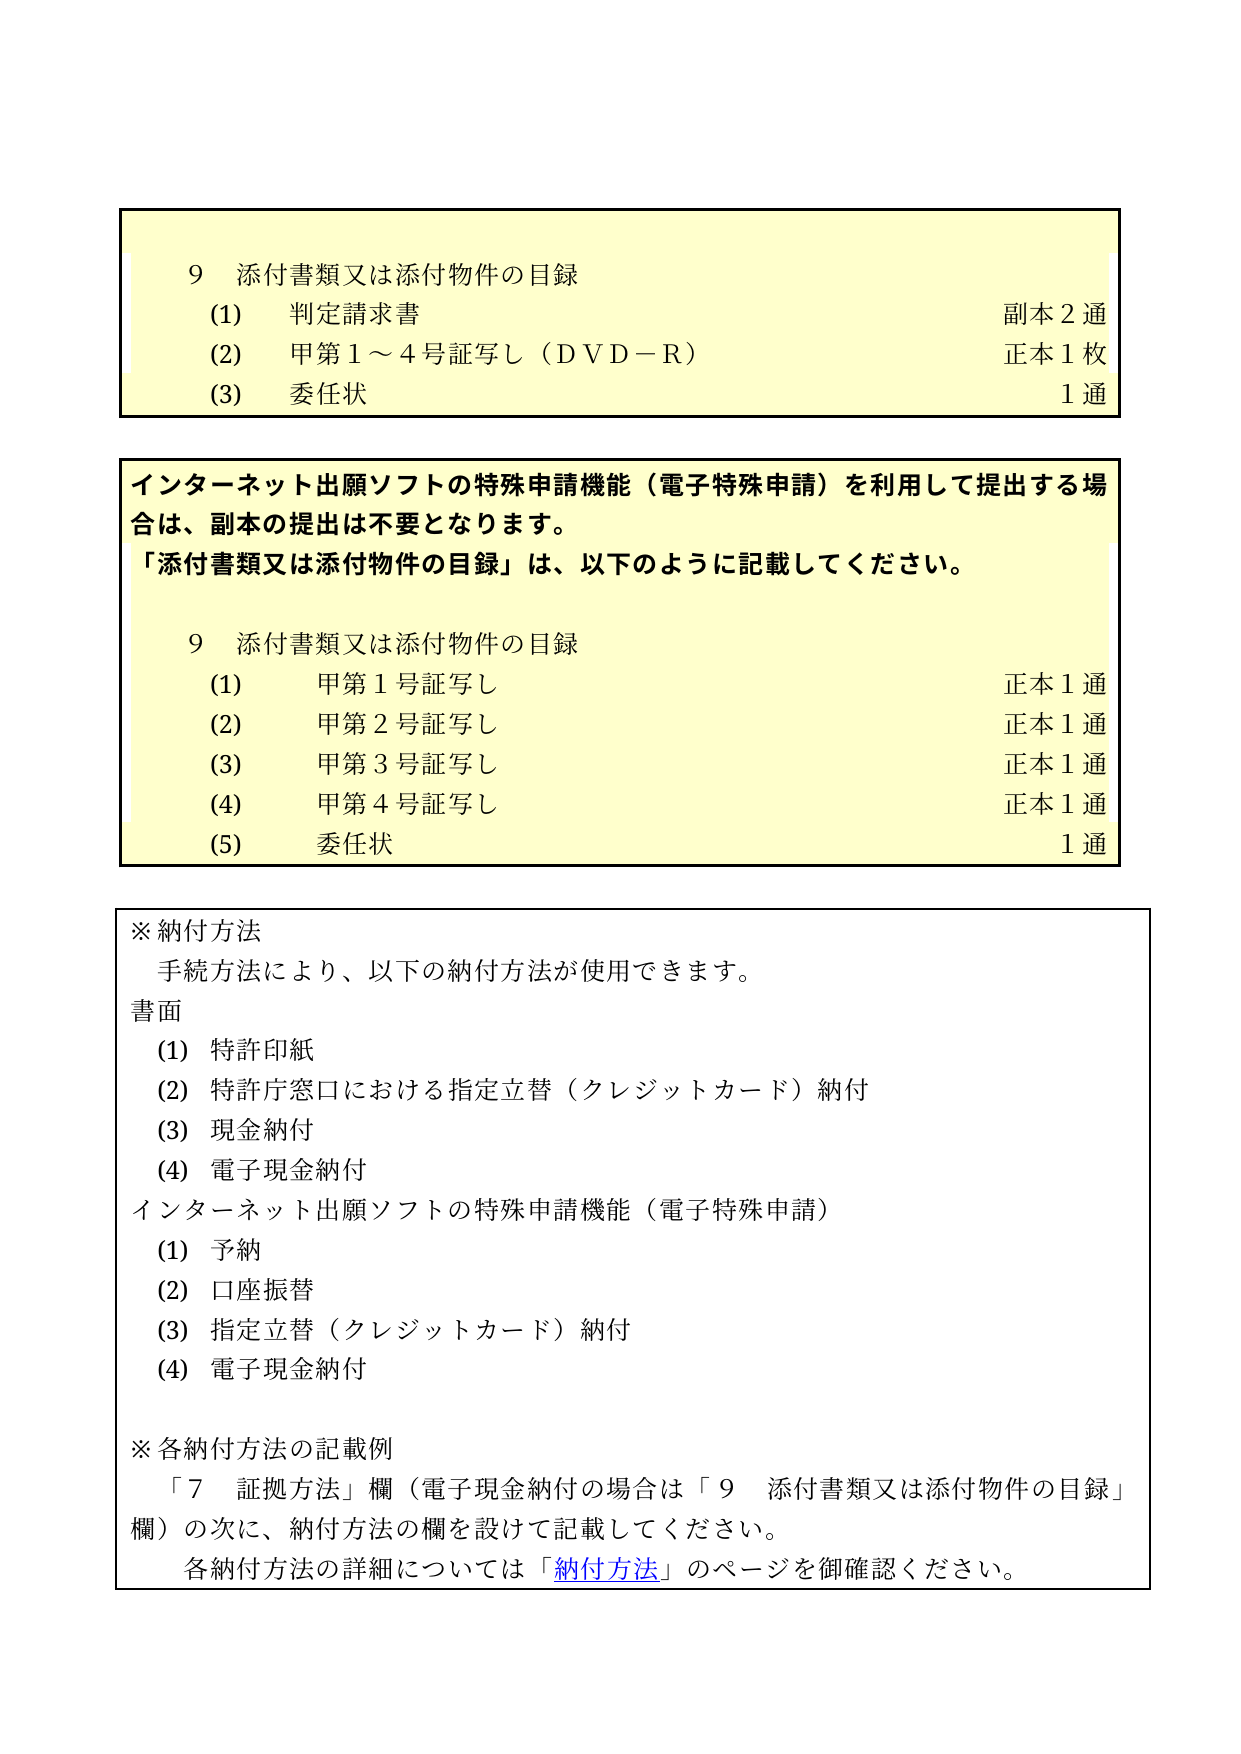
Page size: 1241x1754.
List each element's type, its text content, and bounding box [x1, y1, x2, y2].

text (3) 委任状 １通 [122, 368, 1118, 415]
text インターネット出願ソフトの特殊申請機能（電子特殊申請）を利用して提出する場合は、副本の提出は不要となります。 [122, 461, 1118, 543]
text (1) 判定請求書 副本２通 [131, 293, 1109, 333]
text ９ 添付書類又は添付物件の目録 [131, 253, 1109, 293]
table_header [117, 910, 1149, 1588]
text (5) 委任状 １通 [122, 817, 1118, 864]
text ９ 添付書類又は添付物件の目録 [131, 623, 1109, 663]
text (1) 甲第１号証写し 正本１通 [131, 663, 1109, 703]
text (2) 甲第２号証写し 正本１通 [131, 703, 1109, 743]
text (4) 甲第４号証写し 正本１通 [131, 782, 1109, 817]
text (3) 甲第３号証写し 正本１通 [131, 743, 1109, 782]
text 「添付書類又は添付物件の目録」は、以下のように記載してください。 [131, 543, 1109, 583]
text (2) 甲第１～４号証写し（ＤＶＤ－Ｒ） 正本１枚 [131, 333, 1109, 368]
